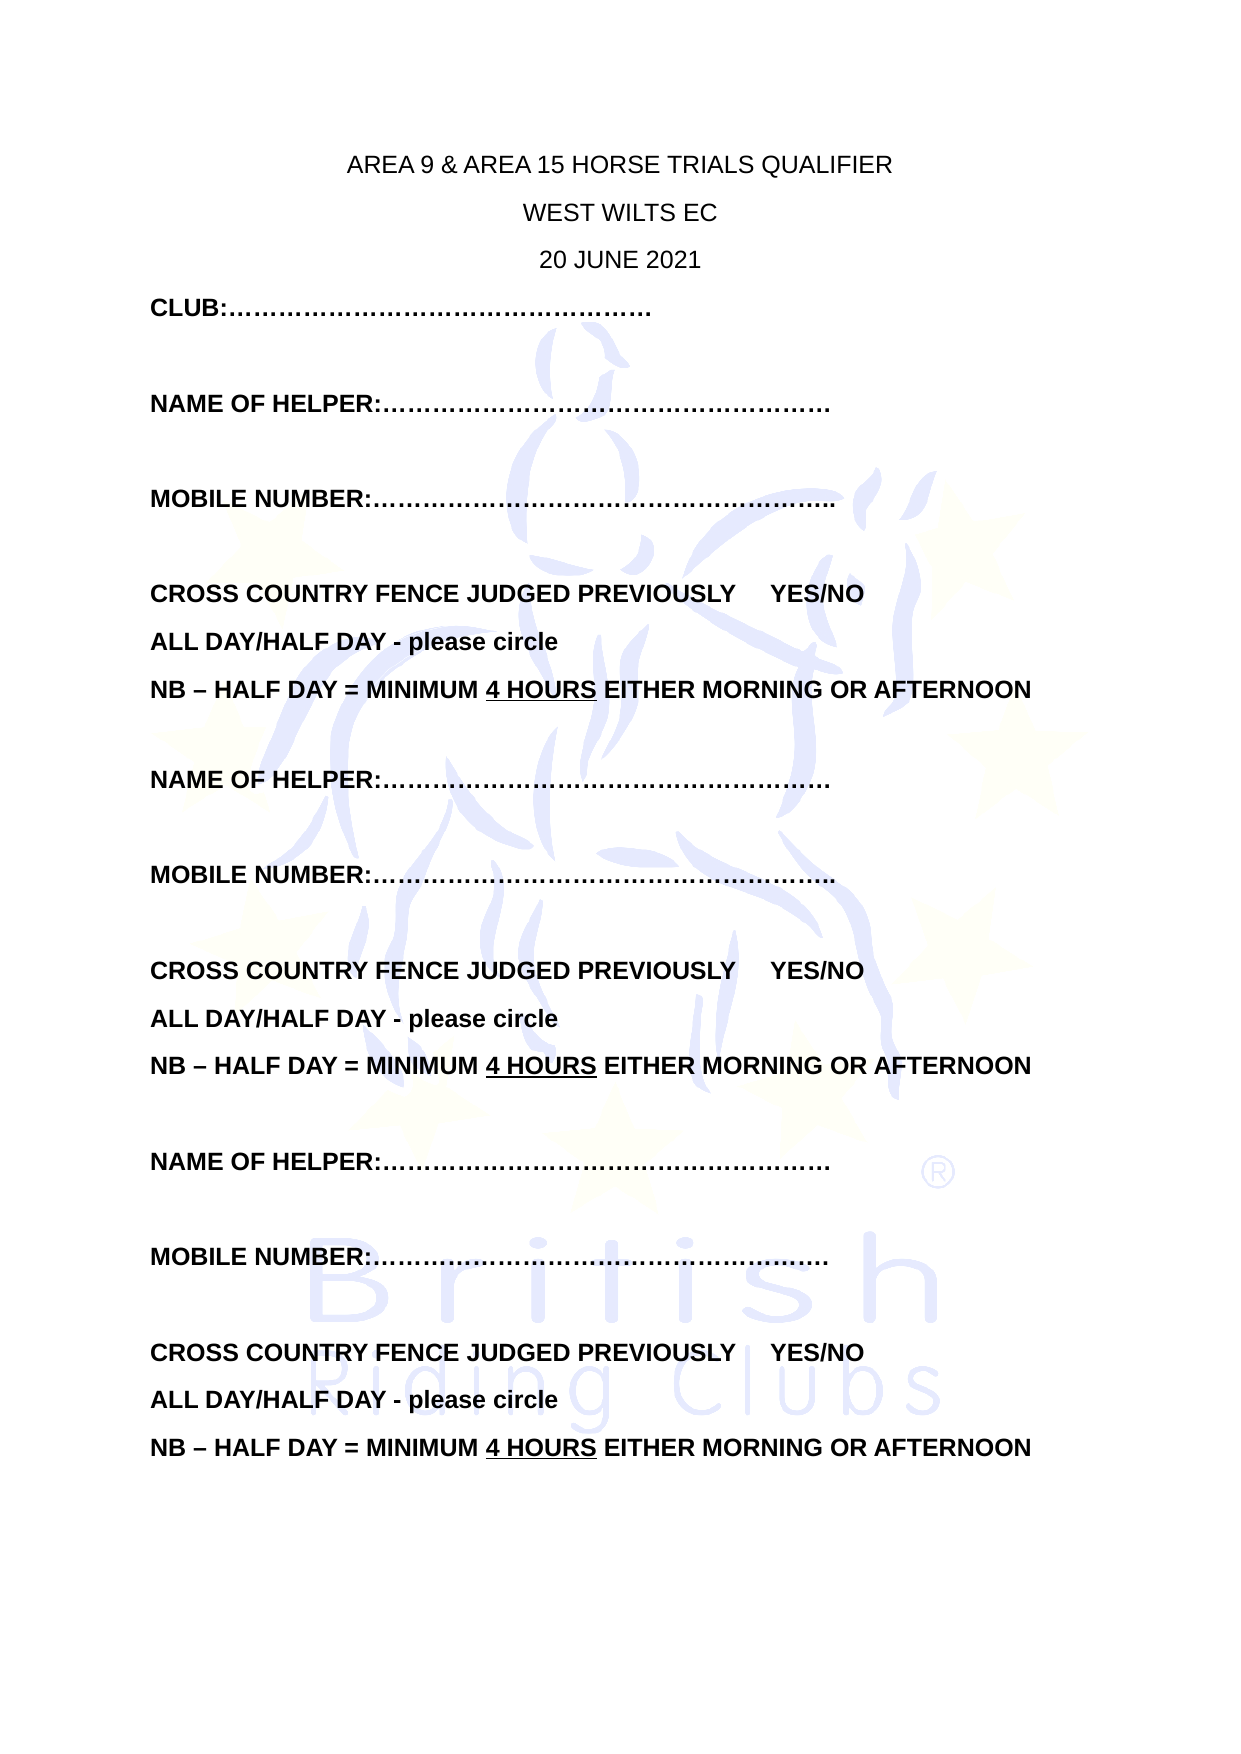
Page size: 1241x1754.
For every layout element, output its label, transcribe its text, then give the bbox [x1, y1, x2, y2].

text AREA 9 & AREA 15 HORSE TRIALS QUALIFIER [150, 150, 1090, 179]
text NAME OF HELPER:……………………………………………… [150, 1147, 1090, 1175]
text ALL DAY/HALF DAY - please circle [150, 1385, 1090, 1414]
text NB – HALF DAY = MINIMUM 4 HOURS EITHER MORNING OR AFTERNOON [150, 1433, 1090, 1462]
text 20 JUNE 2021 [150, 245, 1090, 274]
text CLUB:…………………………………………… [150, 293, 1090, 322]
text MOBILE NUMBER:……………………………………………….. [150, 484, 1090, 513]
text ALL DAY/HALF DAY - please circle [150, 627, 1090, 656]
text NB – HALF DAY = MINIMUM 4 HOURS EITHER MORNING OR AFTERNOON [150, 675, 1090, 703]
text NB – HALF DAY = MINIMUM 4 HOURS EITHER MORNING OR AFTERNOON [150, 1051, 1090, 1080]
text CROSS COUNTRY FENCE JUDGED PREVIOUSLY YES/NO [150, 1337, 1090, 1366]
text WEST WILTS EC [150, 198, 1090, 226]
text MOBILE NUMBER:………………………………………………. [150, 1242, 1090, 1271]
text NAME OF HELPER:……………………………………………… [150, 765, 1090, 794]
text NAME OF HELPER:……………………………………………… [150, 388, 1090, 417]
text CROSS COUNTRY FENCE JUDGED PREVIOUSLY YES/NO [150, 579, 1090, 608]
text ALL DAY/HALF DAY - please circle [150, 1003, 1090, 1032]
text MOBILE NUMBER:……………………………………………….. [150, 860, 1090, 889]
text CROSS COUNTRY FENCE JUDGED PREVIOUSLY YES/NO [150, 956, 1090, 984]
